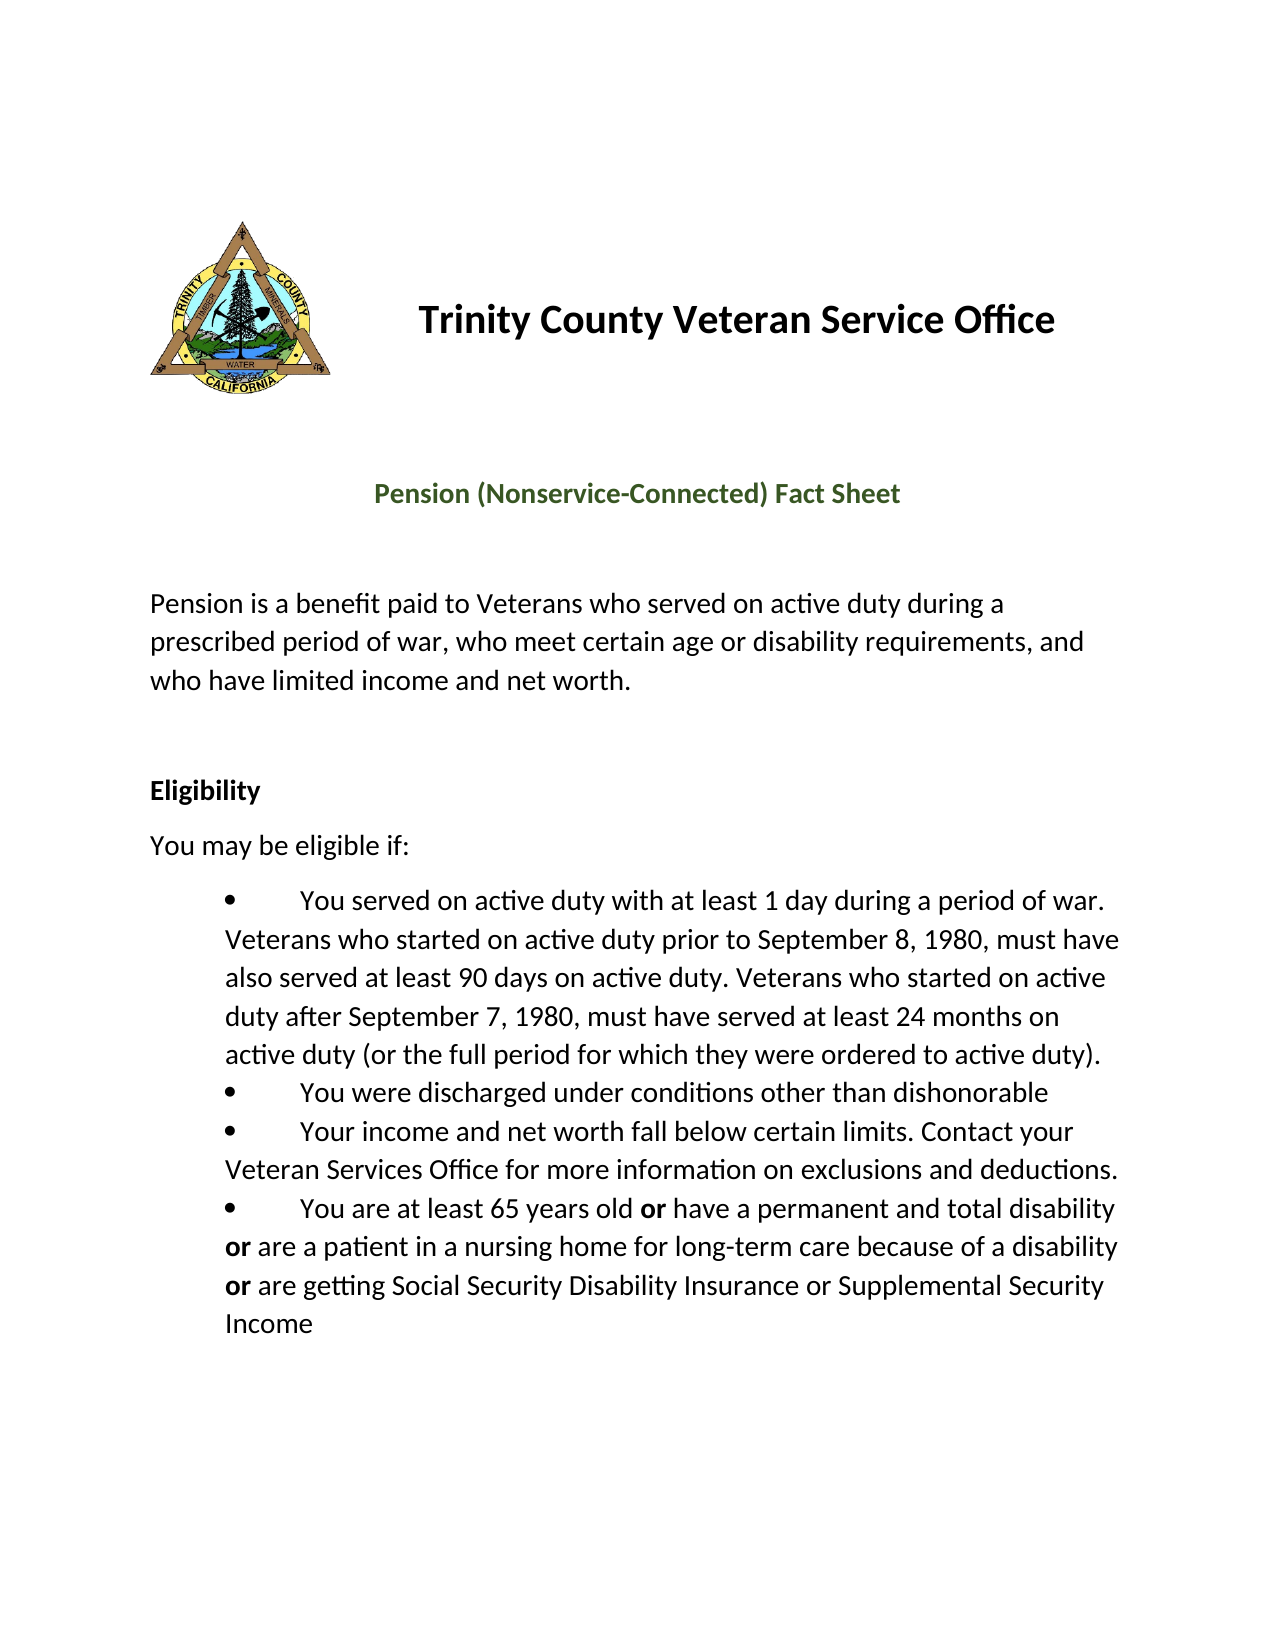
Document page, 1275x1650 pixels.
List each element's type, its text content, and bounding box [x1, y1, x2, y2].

list Your income and net worth fall below certain limits. Contact your Veteran Services Office for more information on exclusions and deductions. [225, 1113, 1125, 1187]
picture [150, 221, 331, 394]
text You may be eligible if: [150, 827, 1125, 863]
list You were discharged under conditions other than dishonorable [225, 1074, 1125, 1110]
list You are at least 65 years old or have a permanent and total disability or are a patient in a nursing home for long-term care because of a disability or are getting Social Security Disability Insurance or Supplemental Security Income [225, 1190, 1125, 1341]
list You served on active duty with at least 1 day during a period of war. Veterans who started on active duty prior to September 8, 1980, must have also served at least 90 days on active duty. Veterans who started on active duty after September 7, 1980, must have served at least 24 months on active duty (or the full period for which they were ordered to active duty). [225, 882, 1125, 1072]
text Pension is a benefit paid to Veterans who served on active duty during a prescribed period of war, who meet certain age or disability requirements, and who have limited income and net worth. [150, 585, 1125, 698]
text Pension (Nonservice-Connected) Fact Sheet [150, 475, 1125, 511]
text Eligibility [150, 772, 1125, 808]
text Trinity County Veteran Service Office [331, 293, 1125, 344]
